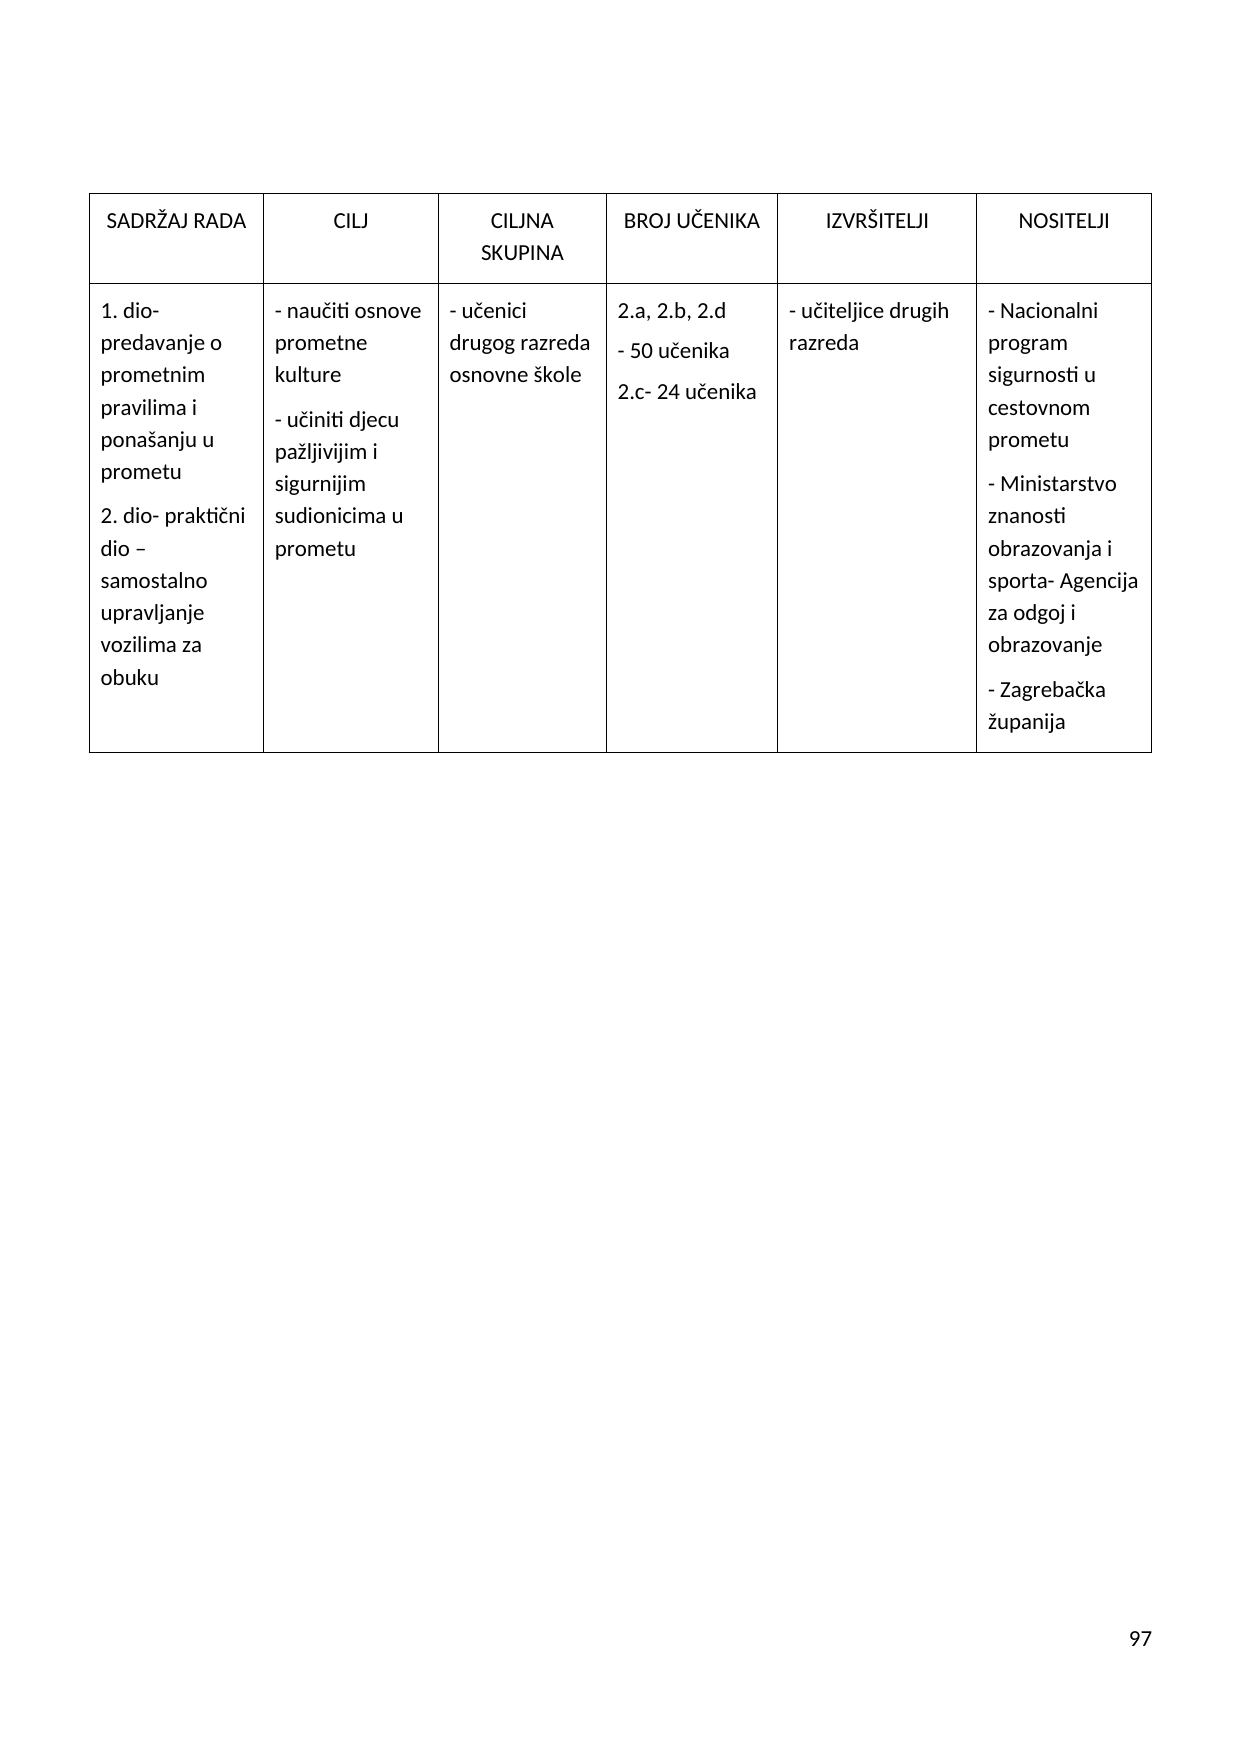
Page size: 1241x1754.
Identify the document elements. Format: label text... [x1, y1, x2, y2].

table_header NOSITELJI [977, 194, 1151, 282]
table_header CILJ [264, 194, 438, 282]
table_header SADRŽAJ RADA [90, 194, 263, 282]
table_cell 1. dio- predavanje o prometnim pravilima i ponašanju u prometu 2. dio- praktični dio – samostalno upravljanje vozilima za obuku [90, 284, 263, 752]
table_header CILJNA SKUPINA [439, 194, 606, 282]
table_cell - naučiti osnove prometne kulture - učiniti djecu pažljivijim i sigurnijim sudionicima u prometu [264, 284, 438, 752]
table_cell 2.a, 2.b, 2.d - 50 učenika 2.c- 24 učenika [607, 284, 777, 752]
table_header IZVRŠITELJI [778, 194, 976, 282]
table_header BROJ UČENIKA [607, 194, 777, 282]
table_cell - učenici drugog razreda osnovne škole [439, 284, 606, 752]
table_cell - Nacionalni program sigurnosti u cestovnom prometu - Ministarstvo znanosti obrazovanja i sporta- Agencija za odgoj i obrazovanje - Zagrebačka županija [977, 284, 1151, 752]
table_cell - učiteljice drugih razreda [778, 284, 976, 752]
